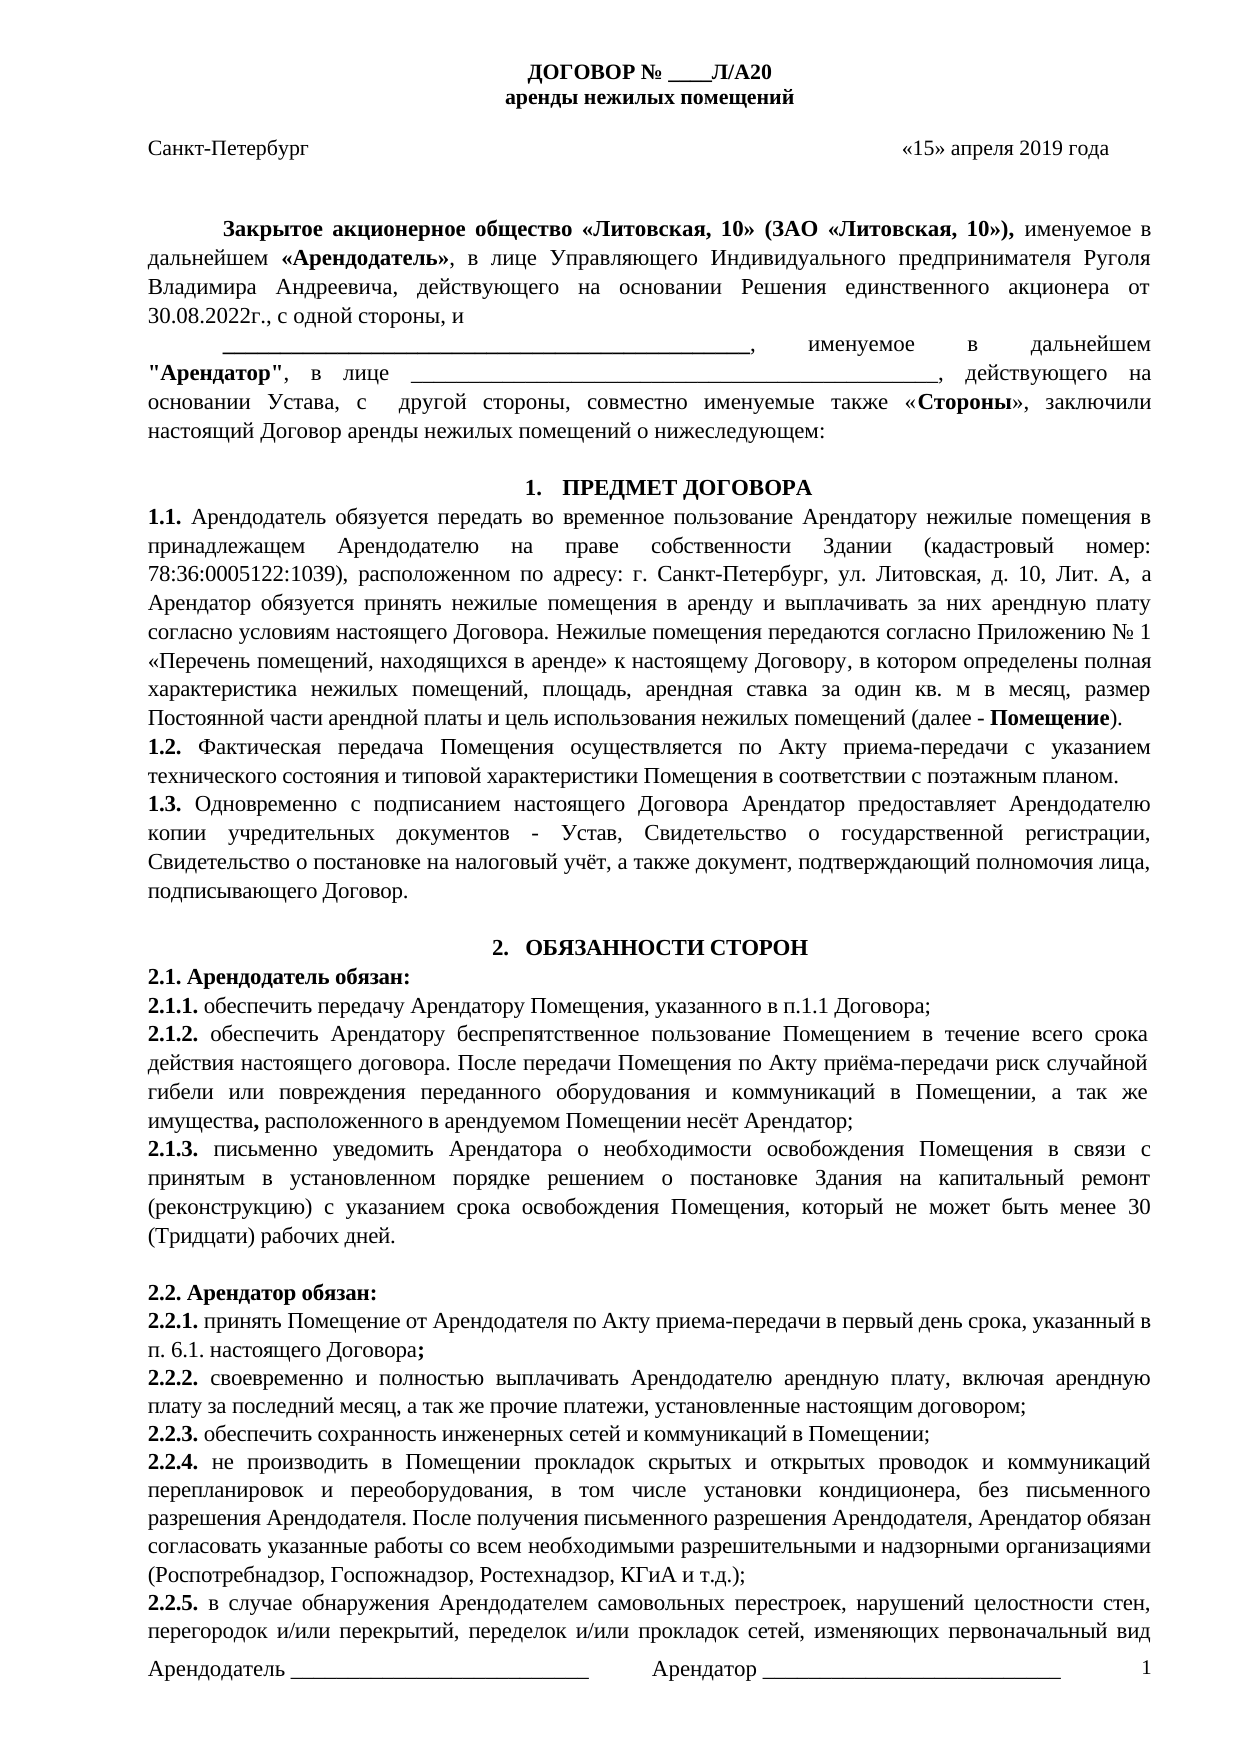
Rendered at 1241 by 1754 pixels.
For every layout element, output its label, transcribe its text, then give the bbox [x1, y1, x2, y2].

text 1.2. Фактическая передача Помещения осуществляется по Акту приема-передачи с указанием технического состояния и типовой характеристики Помещения в соответствии с поэтажным планом. [148, 731, 1152, 789]
text 2.1. Арендодатель обязан: [148, 961, 1152, 990]
text 1.3. Одновременно с подписанием настоящего Договора Арендатор предоставляет Арендодателю копии учредительных документов - Устав, Свидетельство о государственной регистрации, Свидетельство о постановке на налоговый учёт, а также документ, подтверждающий полномочия лица, подписывающего Договор. [148, 789, 1152, 904]
text 2. ОБЯЗАННОСТИ СТОРОН [148, 933, 1152, 961]
text Санкт-Петербург «15» апреля 2019 года [148, 135, 1152, 160]
text 2.1.1. обеспечить передачу Арендатору Помещения, указанного в п.1.1 Договора; [148, 990, 1152, 1019]
text ДОГОВОР № ____Л/А20 [148, 59, 1152, 84]
text Закрытое акционерное общество «Литовская, 10» (ЗАО «Литовская, 10»), именуемое в дальнейшем «Арендодатель», в лице Управляющего Индивидуального предпринимателя Руголя Владимира Андреевича, действующего на основании Решения единственного акционера от 30.08.2022г., с одной стороны, и [148, 214, 1152, 329]
text ______________________________________________, именуемое в дальнейшем "Арендатор", в лице ______________________________________________, действующего на основании Устава, с другой стороны, совместно именуемые также «Стороны», заключили настоящий Договор аренды нежилых помещений о нижеследующем: [148, 329, 1152, 444]
text 2.2.3. обеспечить сохранность инженерных сетей и коммуникаций в Помещении; [148, 1418, 1152, 1446]
text 2.1.2. обеспечить Арендатору беспрепятственное пользование Помещением в течение всего срока действия настоящего договора. После передачи Помещения по Акту приёма-передачи риск случайной гибели или повреждения переданного оборудования и коммуникаций в Помещении, а так же имущества, расположенного в арендуемом Помещении несёт Арендатор; [148, 1019, 1149, 1134]
text 2.1.3. письменно уведомить Арендатора о необходимости освобождения Помещения в связи с принятым в установленном порядке решением о постановке Здания на капитальный ремонт (реконструкцию) с указанием срока освобождения Помещения, который не может быть менее 30 (Тридцати) рабочих дней. [148, 1134, 1152, 1249]
list ПРЕДМЕТ ДОГОВОРА [185, 473, 1152, 501]
text 2.2.4. не производить в Помещении прокладок скрытых и открытых проводок и коммуникаций перепланировок и переоборудования, в том числе установки кондиционера, без письменного разрешения Арендодателя. После получения письменного разрешения Арендодателя, Арендатор обязан согласовать указанные работы со всем необходимыми разрешительными и надзорными организациями (Роспотребнадзор, Госпожнадзор, Ростехнадзор, КГиА и т.д.); [148, 1446, 1152, 1587]
text 2.2.1. принять Помещение от Арендодателя по Акту приема-передачи в первый день срока, указанный в п. 6.1. настоящего Договора; [148, 1306, 1152, 1362]
text 1.1. Арендодатель обязуется передать во временное пользование Арендатору нежилые помещения в принадлежащем Арендодателю на праве собственности Здании (кадастровый номер: 78:36:0005122:1039), расположенном по адресу: г. Санкт-Петербург, ул. Литовская, д. 10, Лит. А, а Арендатор обязуется принять нежилые помещения в аренду и выплачивать за них арендную плату согласно условиям настоящего Договора. Нежилые помещения передаются согласно Приложению № 1 «Перечень помещений, находящихся в аренде» к настоящему Договору, в котором определены полная характеристика нежилых помещений, площадь, арендная ставка за один кв. м в месяц, размер Постоянной части арендной платы и цель использования нежилых помещений (далее - Помещение). [148, 501, 1152, 731]
text аренды нежилых помещений [148, 84, 1152, 109]
text 2.2.2. своевременно и полностью выплачивать Арендодателю арендную плату, включая арендную плату за последний месяц, а так же прочие платежи, установленные настоящим договором; [148, 1362, 1152, 1418]
text 2.2. Арендатор обязан: [148, 1278, 1152, 1306]
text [148, 1587, 1152, 1643]
